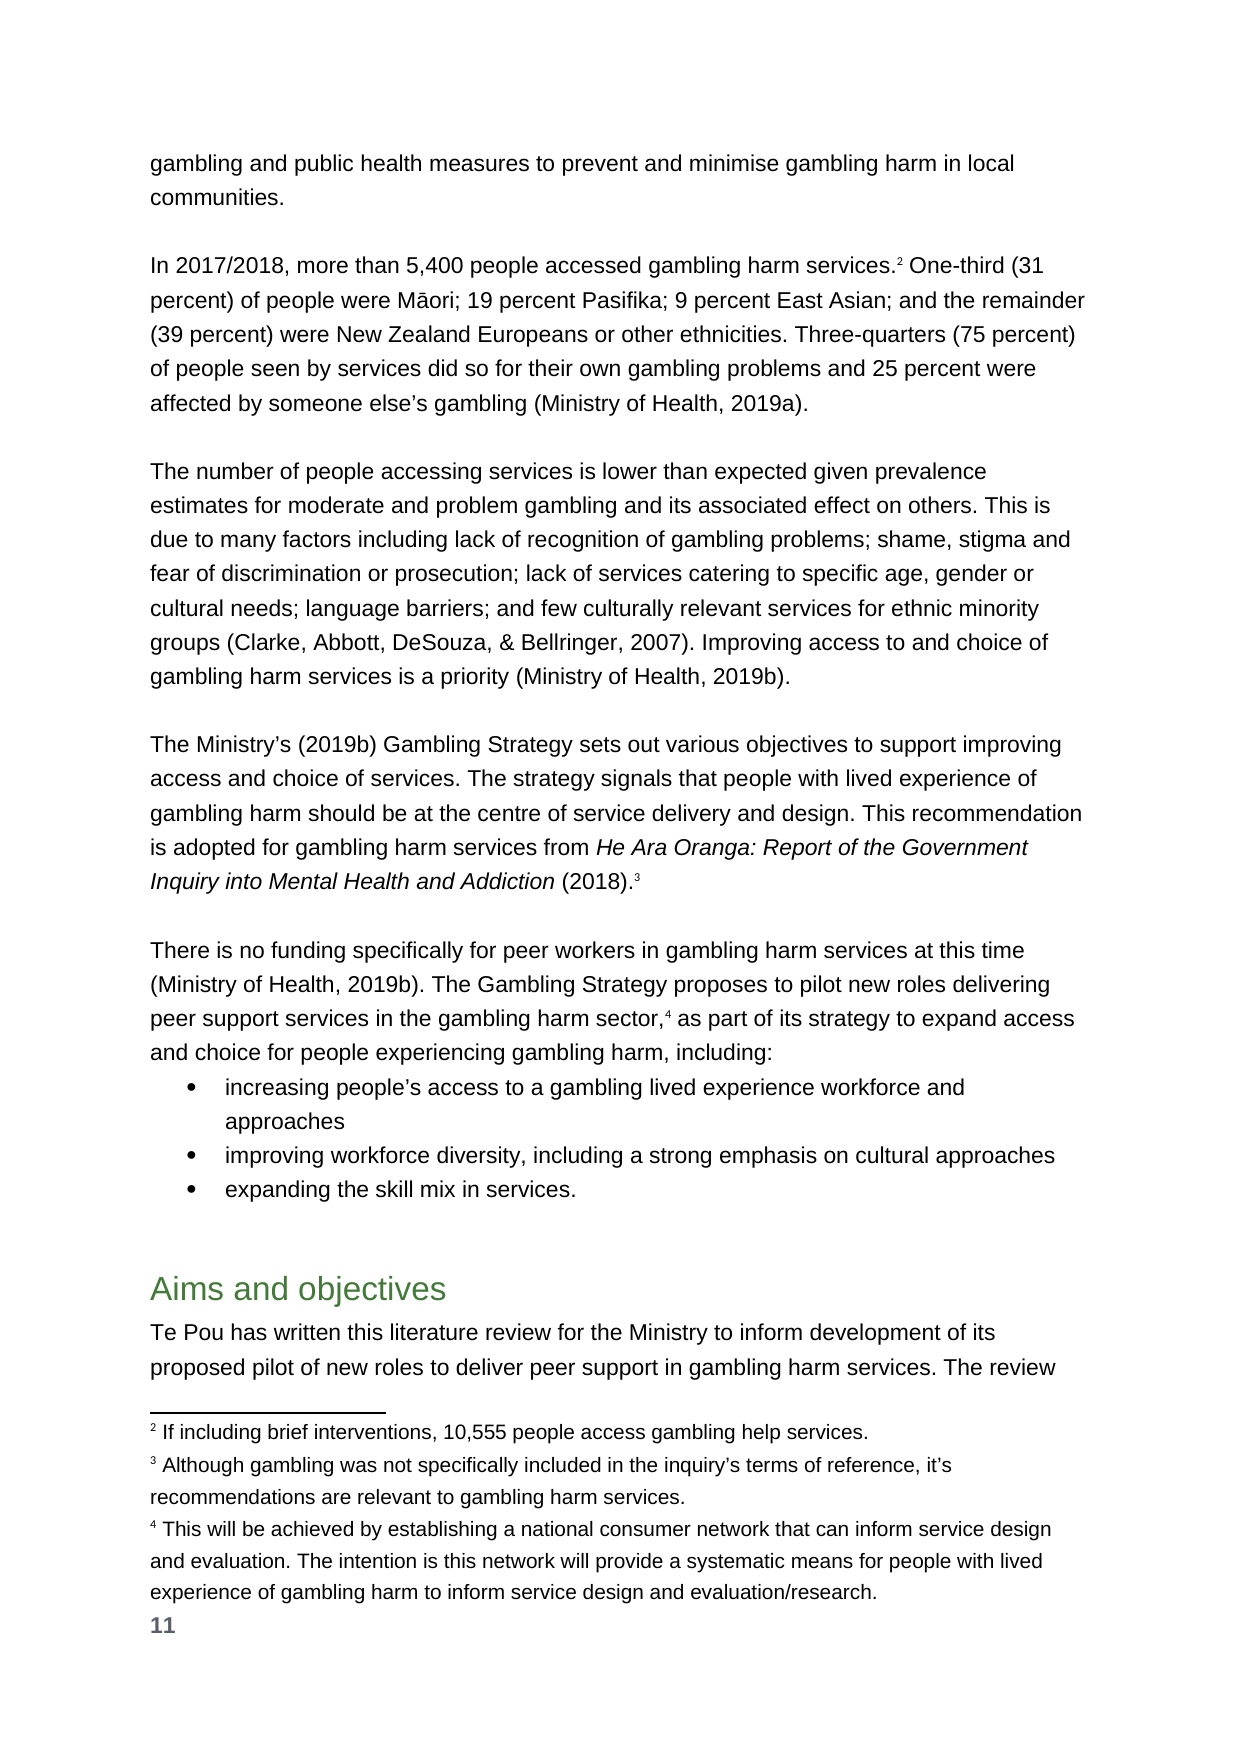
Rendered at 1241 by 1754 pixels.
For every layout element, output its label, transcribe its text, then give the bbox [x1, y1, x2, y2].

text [150, 1319, 1090, 1380]
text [150, 150, 1090, 211]
list improving workforce diversity, including a strong emphasis on cultural approaches [187, 1142, 1090, 1168]
text In 2017/2018, more than 5,400 people accessed gambling harm services. One-third (31 percent) of people were Māori; 19 percent Pasifika; 9 percent East Asian; and the remainder (39 percent) were New Zealand Europeans or other ethnicities. Three-quarters (75 percent) of people seen by services did so for their own gambling problems and 25 percent were affected by someone else’s gambling (Ministry of Health, 2019a). [150, 252, 1090, 416]
text The Ministry’s (2019b) Gambling Strategy sets out various objectives to support improving access and choice of services. The strategy signals that people with lived experience of gambling harm should be at the centre of service delivery and design. This recommendation is adopted for gambling harm services from He Ara Oranga: Report of the Government Inquiry into Mental Health and Addiction (2018). [150, 731, 1090, 894]
subtitle Aims and objectives [150, 1269, 1090, 1308]
text The number of people accessing services is lower than expected given prevalence estimates for moderate and problem gambling and its associated effect on others. This is due to many factors including lack of recognition of gambling problems; shame, stigma and fear of discrimination or prosecution; lack of services catering to specific age, gender or cultural needs; language barriers; and few culturally relevant services for ethnic minority groups (Clarke, Abbott, DeSouza, & Bellringer, 2007). Improving access to and choice of gambling harm services is a priority (Ministry of Health, 2019b). [150, 458, 1090, 689]
list expanding the skill mix in services. [187, 1176, 1090, 1202]
list increasing people’s access to a gambling lived experience workforce and approaches [187, 1073, 1090, 1134]
text There is no funding specifically for peer workers in gambling harm services at this time (Ministry of Health, 2019b). The Gambling Strategy proposes to pilot new roles delivering peer support services in the gambling harm sector, as part of its strategy to expand access and choice for people experiencing gambling harm, including: [150, 937, 1090, 1066]
